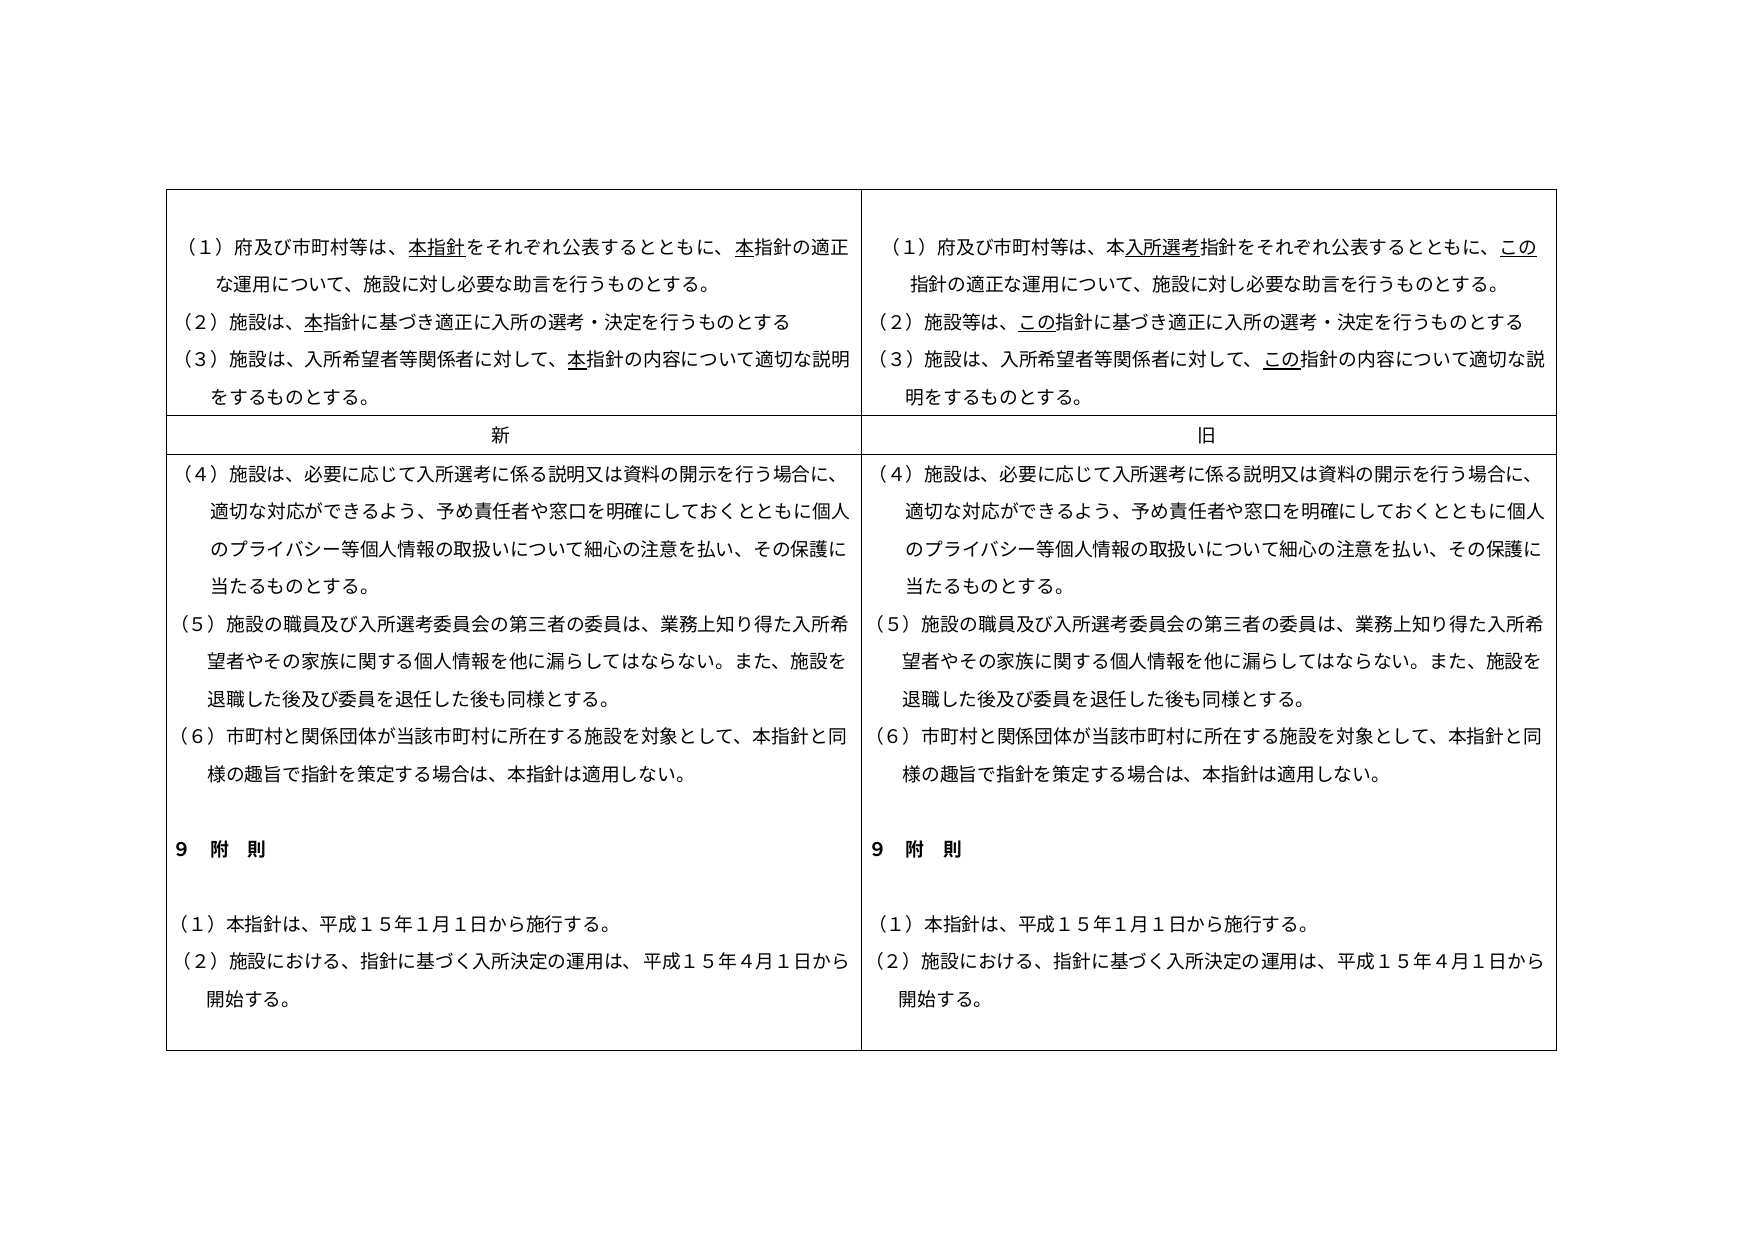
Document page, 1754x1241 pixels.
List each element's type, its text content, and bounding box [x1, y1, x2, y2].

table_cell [862, 190, 1556, 415]
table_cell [167, 455, 861, 1050]
table_cell 旧 [862, 416, 1556, 453]
table_cell 新 [167, 416, 861, 453]
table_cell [862, 455, 1556, 1050]
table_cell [167, 190, 861, 415]
